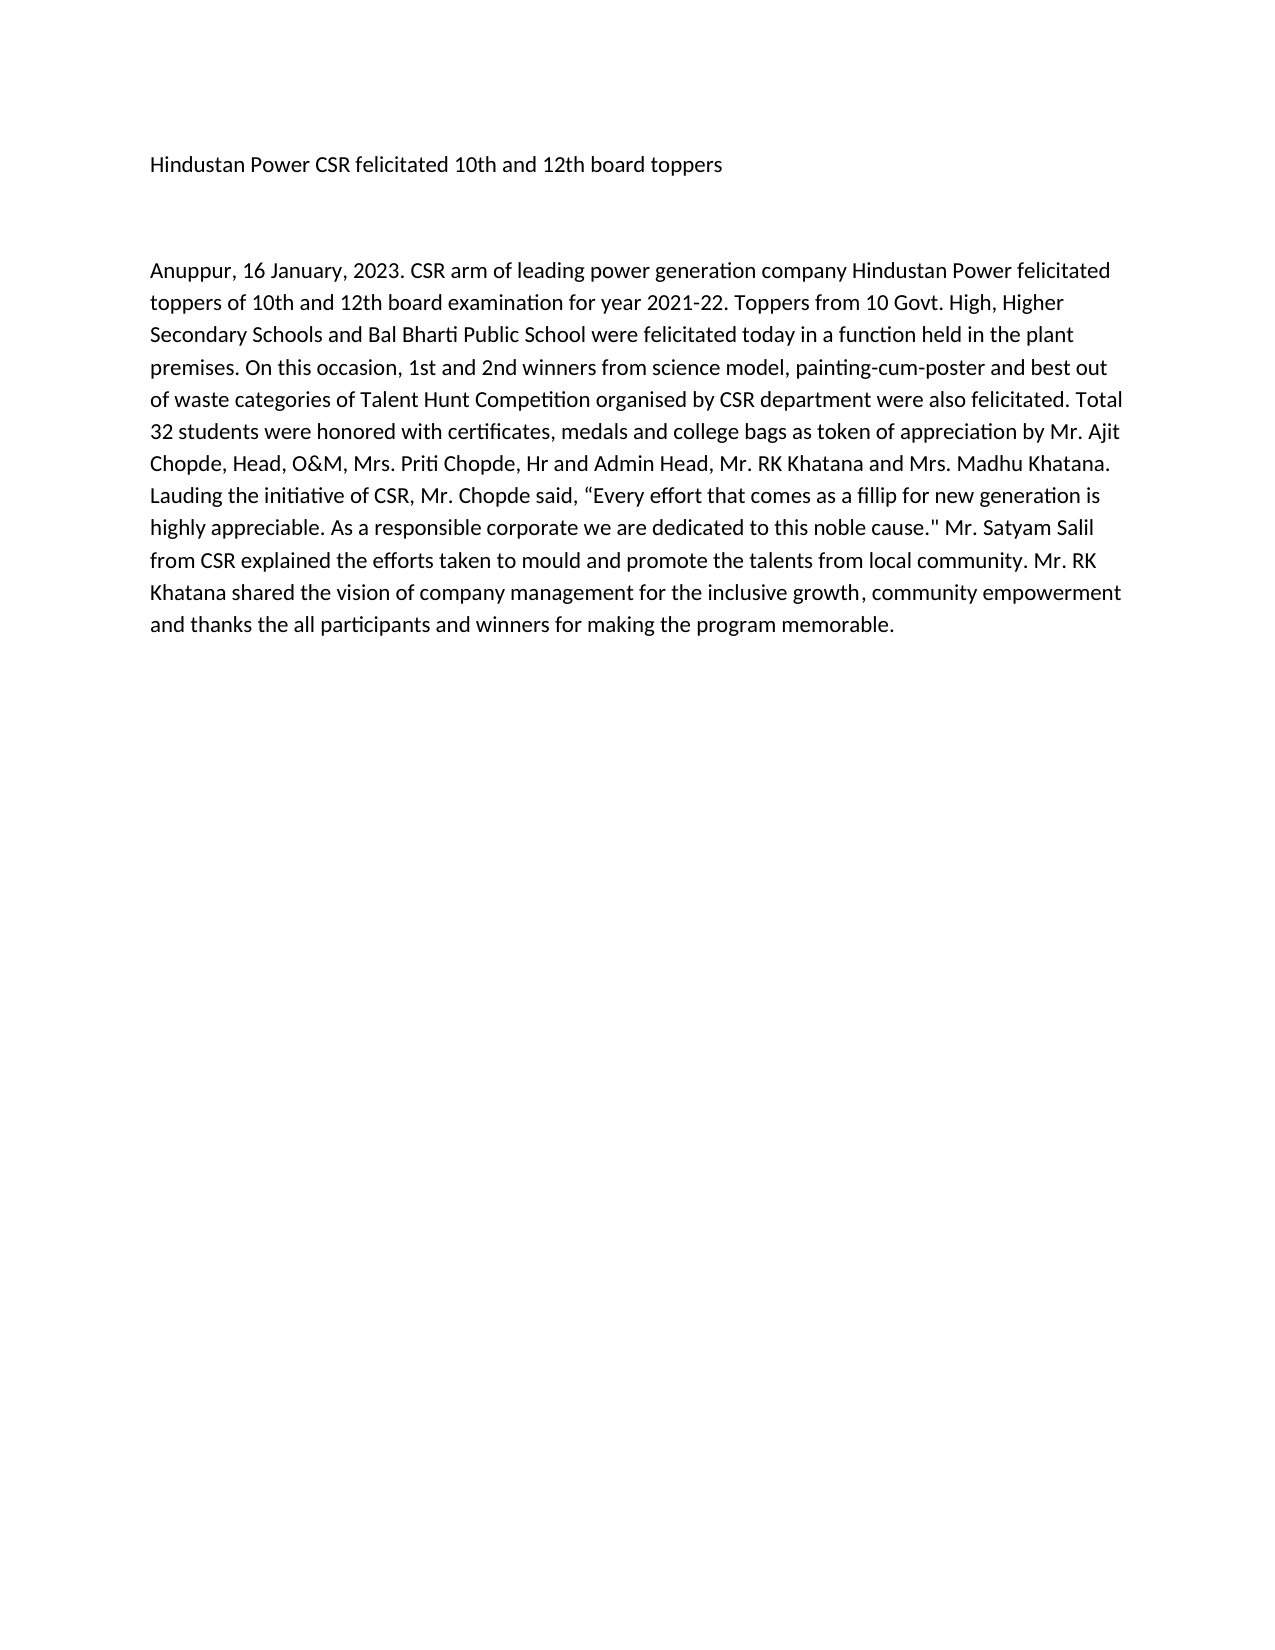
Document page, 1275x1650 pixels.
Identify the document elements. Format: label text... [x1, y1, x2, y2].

text Hindustan Power CSR felicitated 10th and 12th board toppers [150, 150, 1125, 178]
text Anuppur, 16 January, 2023. CSR arm of leading power generation company Hindustan Power felicitated toppers of 10th and 12th board examination for year 2021-22. Toppers from 10 Govt. High, Higher Secondary Schools and Bal Bharti Public School were felicitated today in a function held in the plant premises. On this occasion, 1st and 2nd winners from science model, painting-cum-poster and best out of waste categories of Talent Hunt Competition organised by CSR department were also felicitated. Total 32 students were honored with certificates, medals and college bags as token of appreciation by Mr. Ajit Chopde, Head, O&M, Mrs. Priti Chopde, Hr and Admin Head, Mr. RK Khatana and Mrs. Madhu Khatana. Lauding the initiative of CSR, Mr. Chopde said, “Every effort that comes as a fillip for new generation is highly appreciable. As a responsible corporate we are dedicated to this noble cause." Mr. Satyam Salil from CSR explained the efforts taken to mould and promote the talents from local community. Mr. RK Khatana shared the vision of company management for the inclusive growth, community empowerment and thanks the all participants and winners for making the program memorable. [150, 256, 1125, 638]
